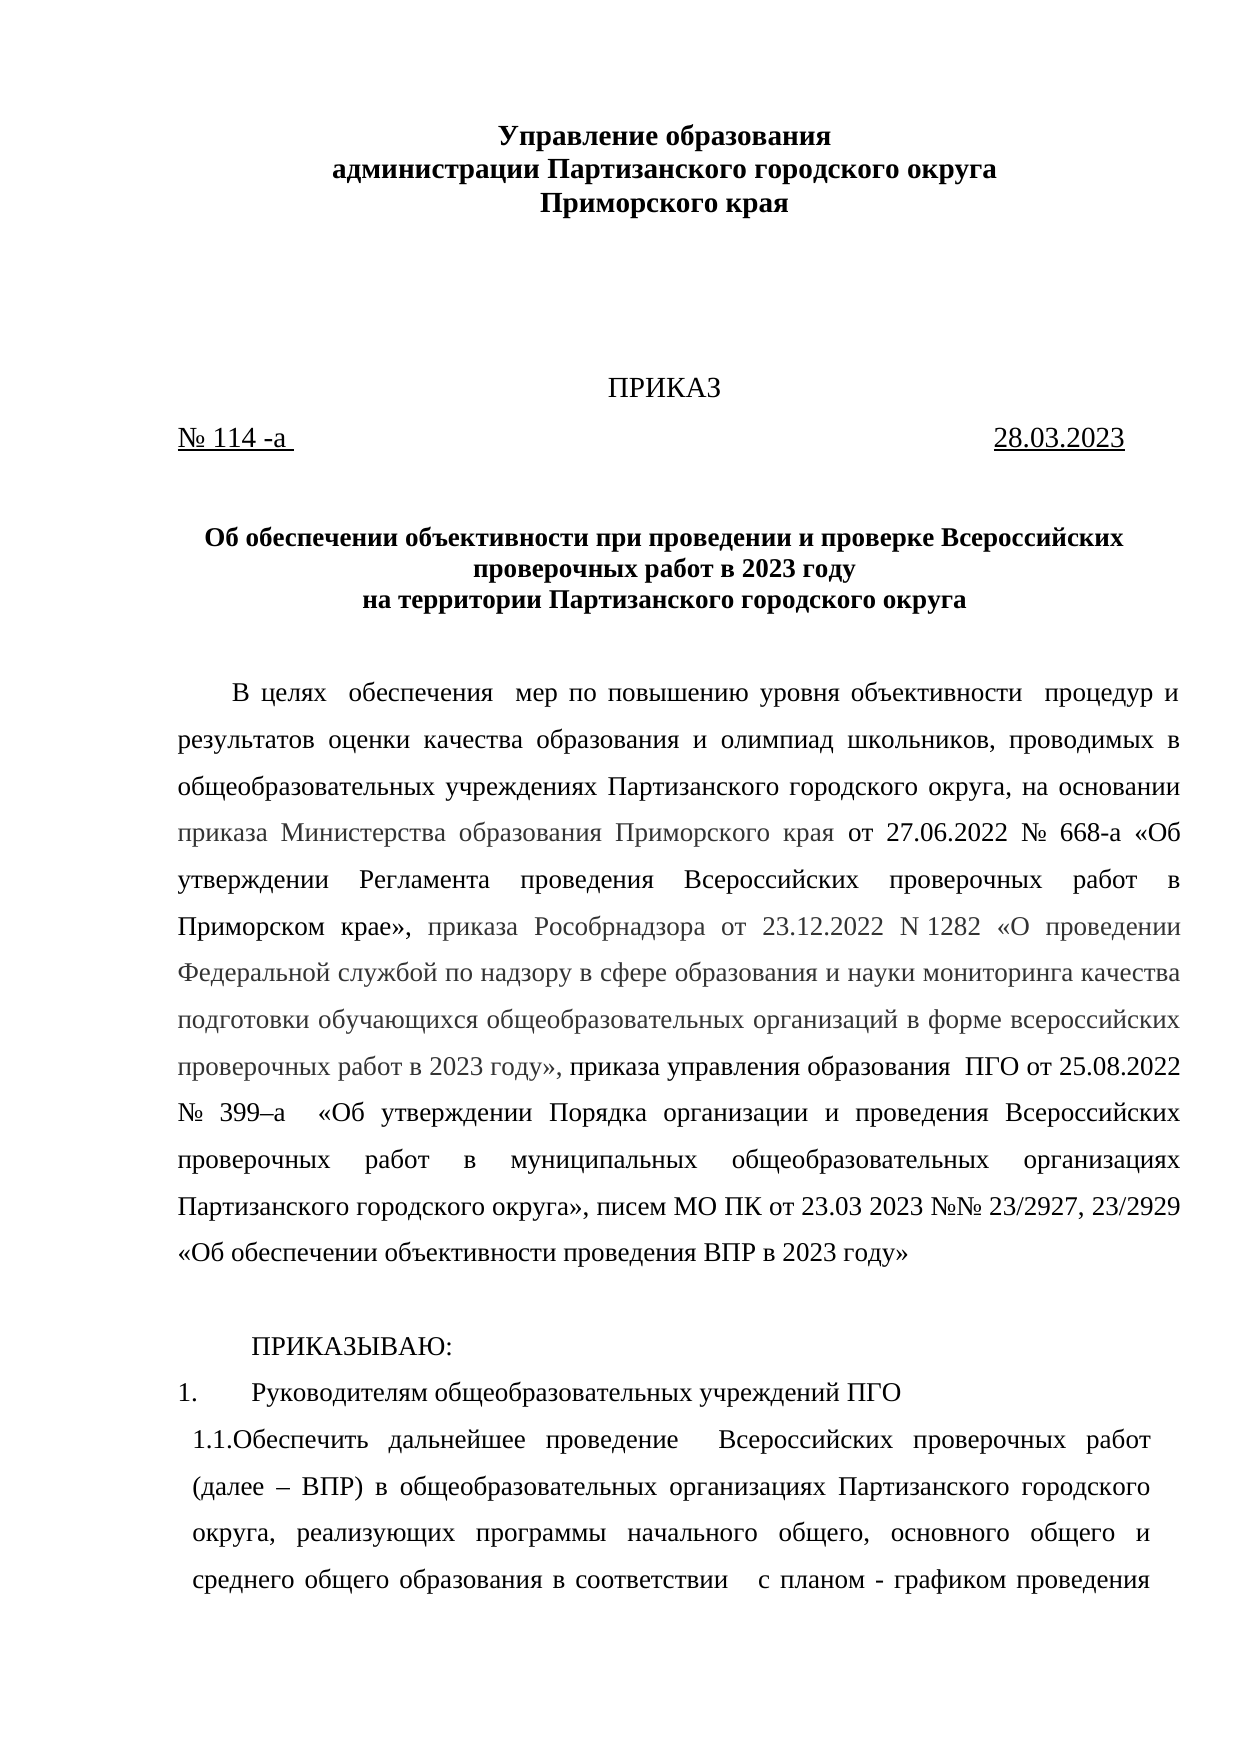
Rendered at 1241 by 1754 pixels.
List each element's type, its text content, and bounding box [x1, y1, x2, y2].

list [192, 1423, 1152, 1594]
text В целях обеспечения мер по повышению уровня объективности процедур и результатов оценки качества образования и олимпиад школьников, проводимых в общеобразовательных учреждениях Партизанского городского округа, на основании приказа Министерства образования Приморского края от 27.06.2022 № 668-а «Об утверждении Регламента проведения Всероссийских проверочных работ в Приморском крае», приказа Рособрнадзора от 23.12.2022 N 1282 «О проведении Федеральной службой по надзору в сфере образования и науки мониторинга качества подготовки обучающихся общеобразовательных организаций в форме всероссийских проверочных работ в 2023 году», приказа управления образования ПГО от 25.08.2022 № 399–а «Об утверждении Порядка организации и проведения Всероссийских проверочных работ в муниципальных общеобразовательных организациях Партизанского городского округа», писем МО ПК от 23.03 2023 №№ 23/2927, 23/2929 «Об обеспечении объективности проведения ВПР в 2023 году» [177, 676, 1181, 1267]
text администрации Партизанского городского округа [177, 152, 1152, 185]
text ПРИКАЗ [177, 370, 1152, 403]
text № 114 -а 28.03.2023 [177, 420, 1152, 453]
text Управление образования [177, 118, 1152, 152]
text Об обеспечении объективности при проведении и проверке Всероссийских проверочных работ в 2023 году [177, 521, 1152, 583]
text на территории Партизанского городского округа [177, 583, 1152, 614]
text ПРИКАЗЫВАЮ: [177, 1329, 1152, 1361]
list Руководителям общеобразовательных учреждений ПГО [177, 1376, 1152, 1407]
text Приморского края [177, 185, 1152, 219]
